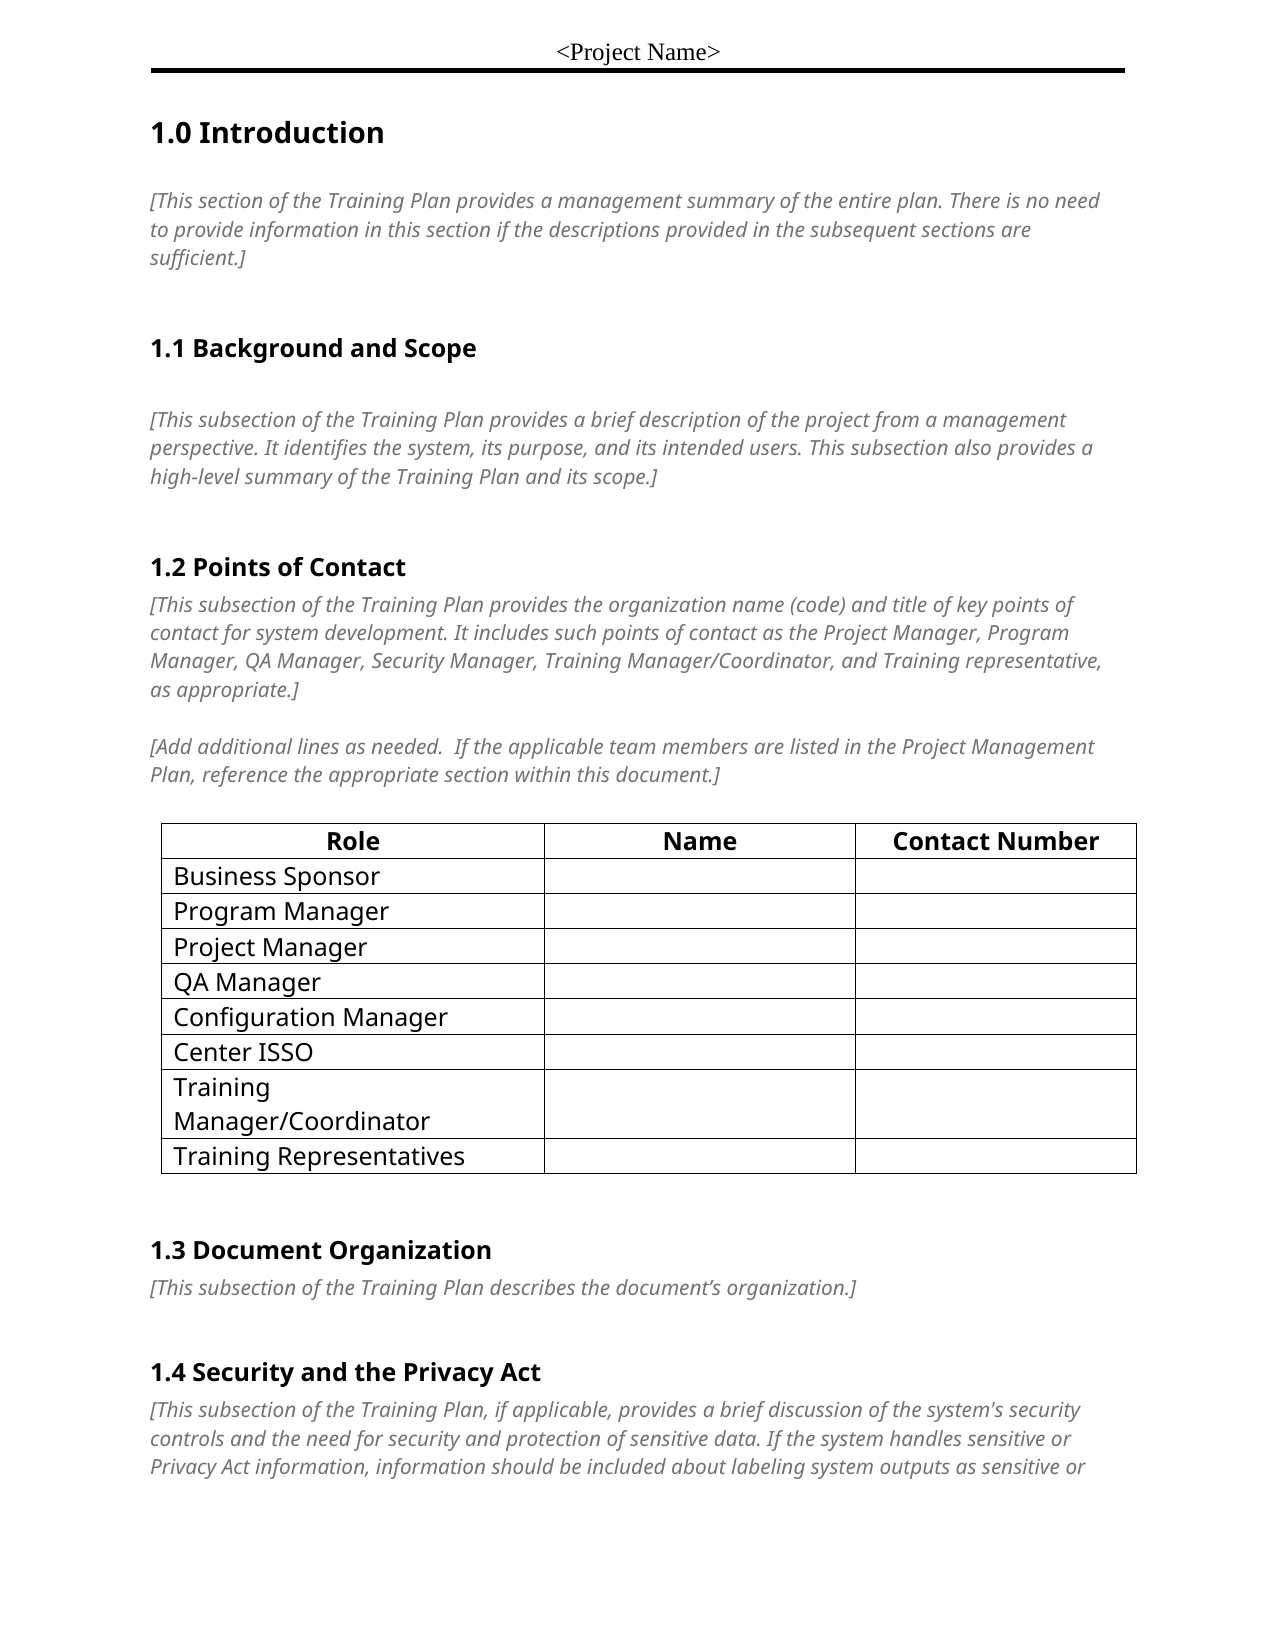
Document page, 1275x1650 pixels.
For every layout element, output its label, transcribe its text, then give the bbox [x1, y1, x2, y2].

subtitle 1.1 Background and Scope [150, 331, 1125, 365]
subtitle 1.0 Introduction [150, 112, 1125, 152]
table_cell [856, 1139, 1136, 1173]
text [This section of the Training Plan provides a management summary of the entire plan. There is no need to provide information in this section if the descriptions provided in the subsequent sections are sufficient.] [150, 186, 1125, 272]
table_cell [545, 894, 855, 928]
text [This subsection of the Training Plan describes the document’s organization.] [150, 1273, 1125, 1302]
table_cell [545, 1070, 855, 1138]
table_cell [545, 859, 855, 893]
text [150, 1395, 1125, 1481]
table_cell Business Sponsor [162, 859, 544, 893]
subtitle 1.3 Document Organization [150, 1233, 1125, 1267]
table_cell [545, 1035, 855, 1068]
table_cell Training Manager/Coordinator [162, 1070, 544, 1138]
table_cell Project Manager [162, 929, 544, 963]
table_cell [856, 859, 1136, 893]
table_cell [545, 964, 855, 998]
table_cell [545, 929, 855, 963]
table_header Contact Number [856, 824, 1136, 858]
table_cell [856, 1070, 1136, 1138]
subtitle 1.4 Security and the Privacy Act [150, 1355, 1125, 1389]
table_cell [545, 1139, 855, 1173]
table_cell [856, 964, 1136, 998]
table_cell Center ISSO [162, 1035, 544, 1068]
table_header Role [162, 824, 544, 858]
table_cell [856, 999, 1136, 1033]
table_cell [545, 999, 855, 1033]
subtitle 1.2 Points of Contact [150, 549, 1125, 583]
table_header Name [545, 824, 855, 858]
table_cell QA Manager [162, 964, 544, 998]
text [This subsection of the Training Plan provides the organization name (code) and title of key points of contact for system development. It includes such points of contact as the Project Manager, Program Manager, QA Manager, Security Manager, Training Manager/Coordinator, and Training representative, as appropriate.] [150, 590, 1125, 703]
table_cell [856, 929, 1136, 963]
table_cell Program Manager [162, 894, 544, 928]
text [This subsection of the Training Plan provides a brief description of the project from a management perspective. It identifies the system, its purpose, and its intended users. This subsection also provides a high-level summary of the Training Plan and its scope.] [150, 405, 1125, 490]
table_cell [856, 1035, 1136, 1068]
text [Add additional lines as needed. If the applicable team members are listed in the Project Management Plan, reference the appropriate section within this document.] [150, 732, 1125, 789]
table_cell Training Representatives [162, 1139, 544, 1173]
table_cell Configuration Manager [162, 999, 544, 1033]
table_cell [856, 894, 1136, 928]
